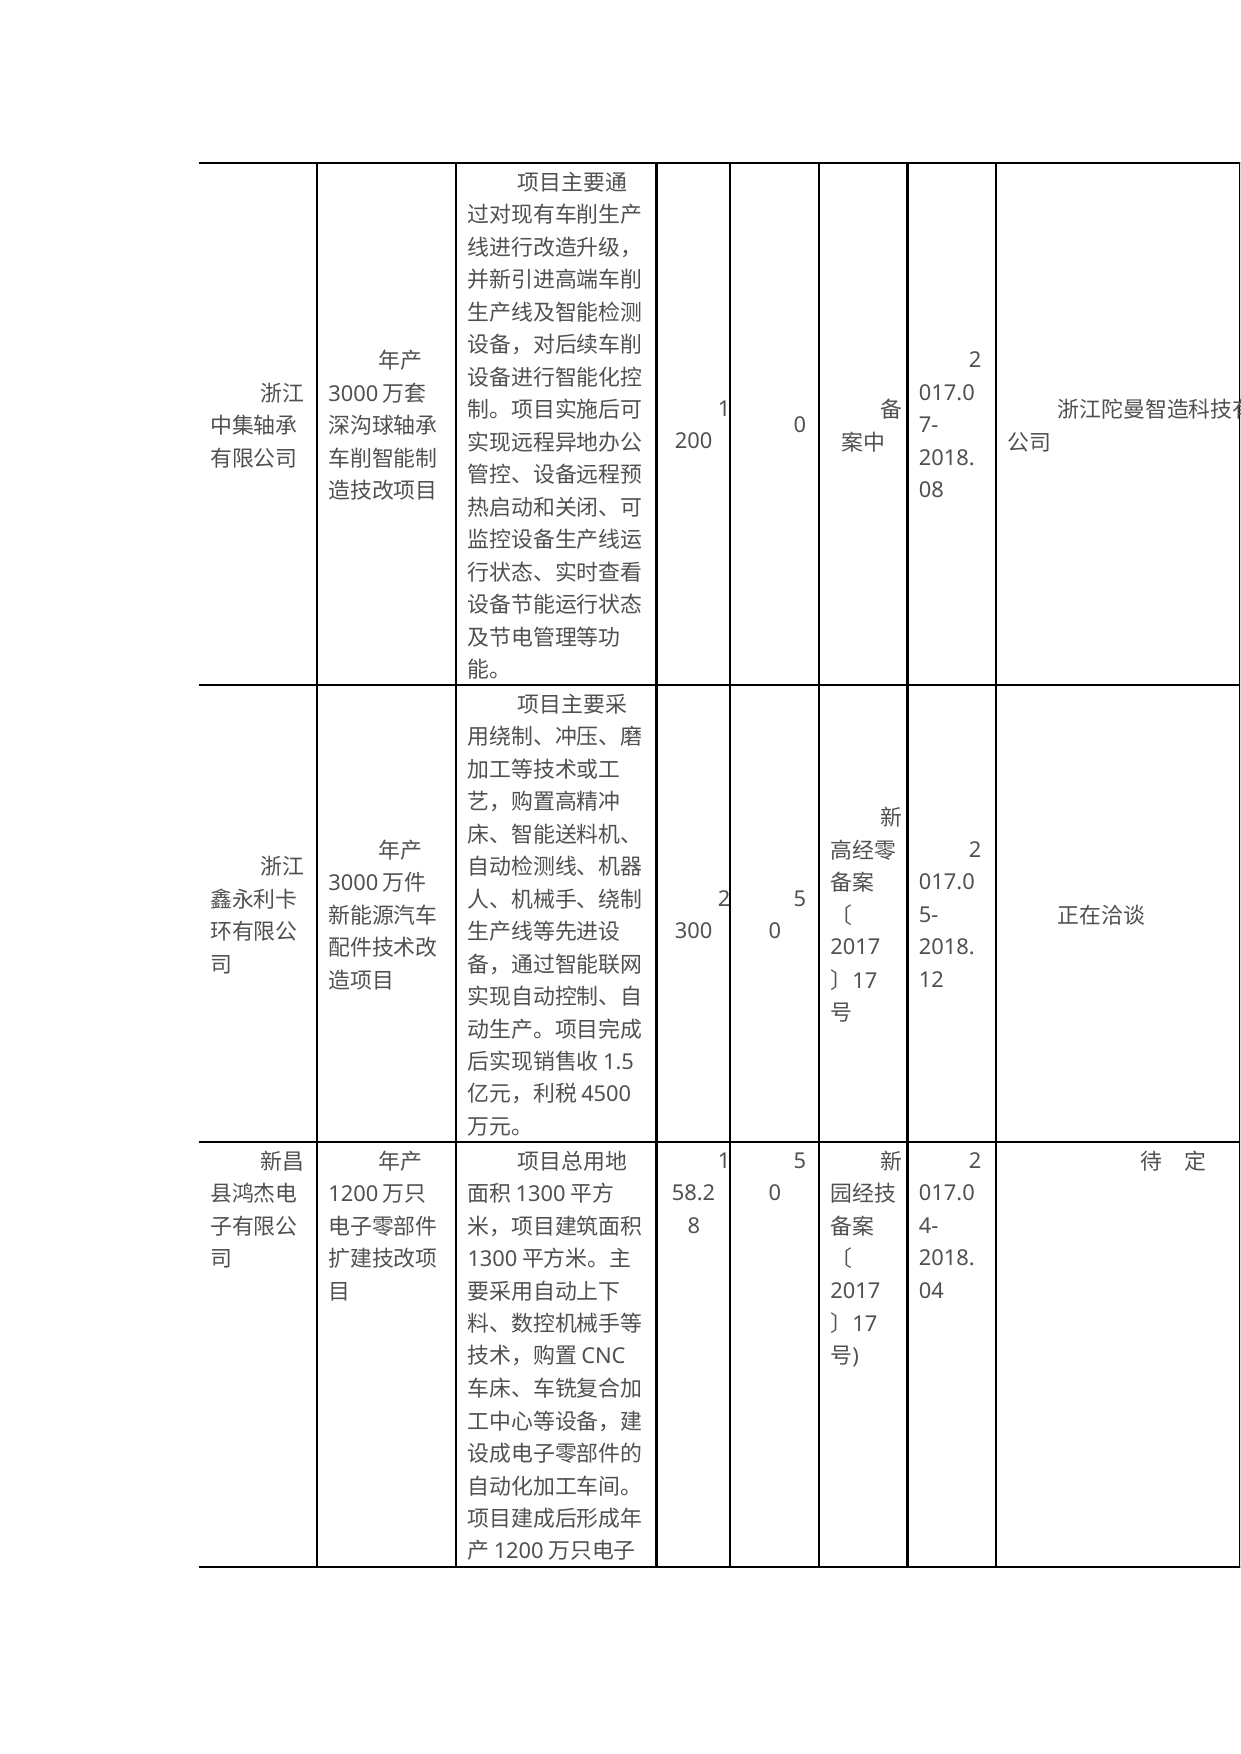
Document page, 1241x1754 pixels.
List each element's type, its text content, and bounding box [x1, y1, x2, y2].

table_cell 新高经零备案〔2017〕17号 [820, 686, 906, 1141]
table_cell 2017.04-2018.04 [909, 1143, 995, 1566]
table_cell 年产3000万套深沟球轴承车削智能制造技改项目 [318, 164, 455, 684]
table_cell 浙江鑫永利卡环有限公司 [199, 686, 316, 1141]
table_cell 2017.05-2018.12 [909, 686, 995, 1141]
table_cell 2017.07-2018.08 [909, 164, 995, 684]
table_cell 50 [731, 686, 818, 1141]
table_cell 新园经技备案〔2017〕17号) [820, 1143, 906, 1566]
table_cell 备案中 [820, 164, 906, 684]
table_cell 浙江陀曼智造科技有限公司 [997, 164, 1239, 684]
table_cell 浙江中集轴承有限公司 [199, 164, 316, 684]
table_cell 50 [731, 1143, 818, 1566]
table_cell 年产1200万只电子零部件扩建技改项目 [318, 1143, 455, 1566]
table_cell 2300 [658, 686, 729, 1141]
table_cell 0 [731, 164, 818, 684]
table_cell 项目主要通过对现有车削生产线进行改造升级，并新引进高端车削生产线及智能检测设备，对后续车削设备进行智能化控制。项目实施后可实现远程异地办公管控、设备远程预热启动和关闭、可监控设备生产线运行状态、实时查看设备节能运行状态及节电管理等功能。 [457, 164, 655, 684]
table_cell 新昌县鸿杰电子有限公司 [199, 1143, 316, 1566]
table_cell 正在洽谈 [997, 686, 1239, 1141]
table_cell 1200 [658, 164, 729, 684]
table_cell 年产3000万件新能源汽车配件技术改造项目 [318, 686, 455, 1141]
table_cell 项目主要采用绕制、冲压、磨加工等技术或工艺，购置高精冲床、智能送料机、自动检测线、机器人、机械手、绕制生产线等先进设备，通过智能联网实现自动控制、自动生产。项目完成后实现销售收1.5亿元，利税4500万元。 [457, 686, 655, 1141]
table_cell 待 定 [997, 1143, 1239, 1566]
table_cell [457, 1143, 655, 1566]
table_cell 158.28 [658, 1143, 729, 1566]
